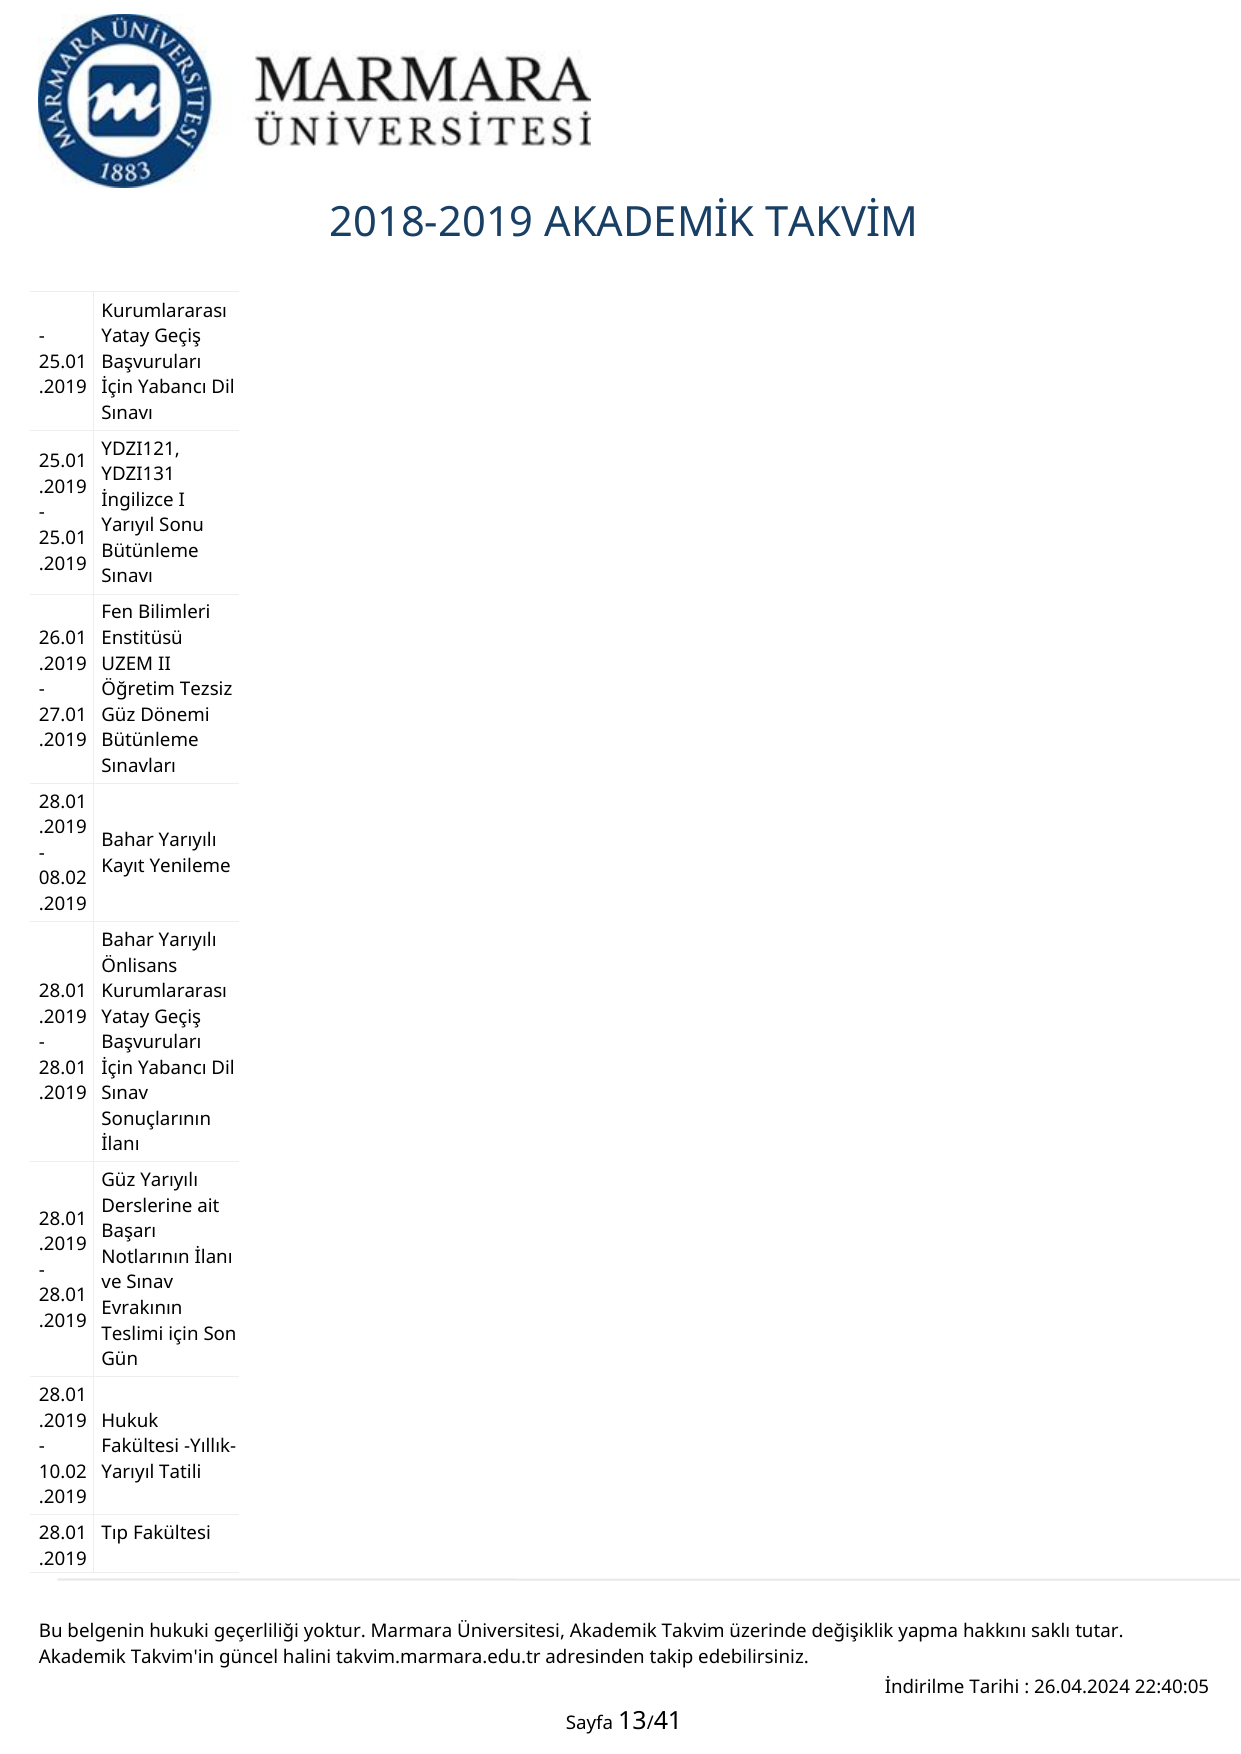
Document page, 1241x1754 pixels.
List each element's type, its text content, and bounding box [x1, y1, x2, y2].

table_cell Hukuk Fakültesi -Yıllık- Yarıyıl Tatili [94, 1377, 238, 1514]
table_cell Fen Bilimleri Enstitüsü UZEM II Öğretim Tezsiz Güz Dönemi Bütünleme Sınavları [94, 595, 238, 783]
table_cell 28.01.2019 - 28.01.2019 [30, 1162, 93, 1376]
table_cell 26.01.2019 - 27.01.2019 [30, 595, 93, 783]
table_cell 28.01.2019 - 10.02.2019 [30, 1377, 93, 1514]
table_cell 28.01.2019 - 28.01.2019 [30, 922, 93, 1161]
table_cell Tıp Fakültesi Yarıyıl Tatili [94, 1515, 238, 1572]
table_cell 28.01.2019 - 10.02.2019 [30, 1515, 93, 1572]
table_cell 28.01.2019 - 08.02.2019 [30, 784, 93, 921]
table_cell Güz Yarıyılı Derslerine ait Başarı Notlarının İlanı ve Sınav Evrakının Teslimi için Son Gün [94, 1162, 238, 1376]
picture [38, 14, 591, 188]
table_cell Bahar Yarıyılı Kayıt Yenileme [94, 784, 238, 921]
table_cell Bahar Yarıyılı Önlisans Kurumlararası Yatay Geçiş Başvuruları İçin Yabancı Dil Sınav Sonuçlarının İlanı [94, 922, 238, 1161]
table_cell Bahar Yarıyılı Önlisans Kurumlararası Yatay Geçiş Başvuruları İçin Yabancı Dil Sınavı [94, 292, 238, 430]
table_cell YDZI121, YDZI131 İngilizce I Yarıyıl Sonu Bütünleme Sınavı [94, 431, 238, 593]
table_cell 25.01.2019 - 25.01.2019 [30, 431, 93, 593]
table_cell 25.01.2019 - 25.01.2019 [30, 292, 93, 430]
